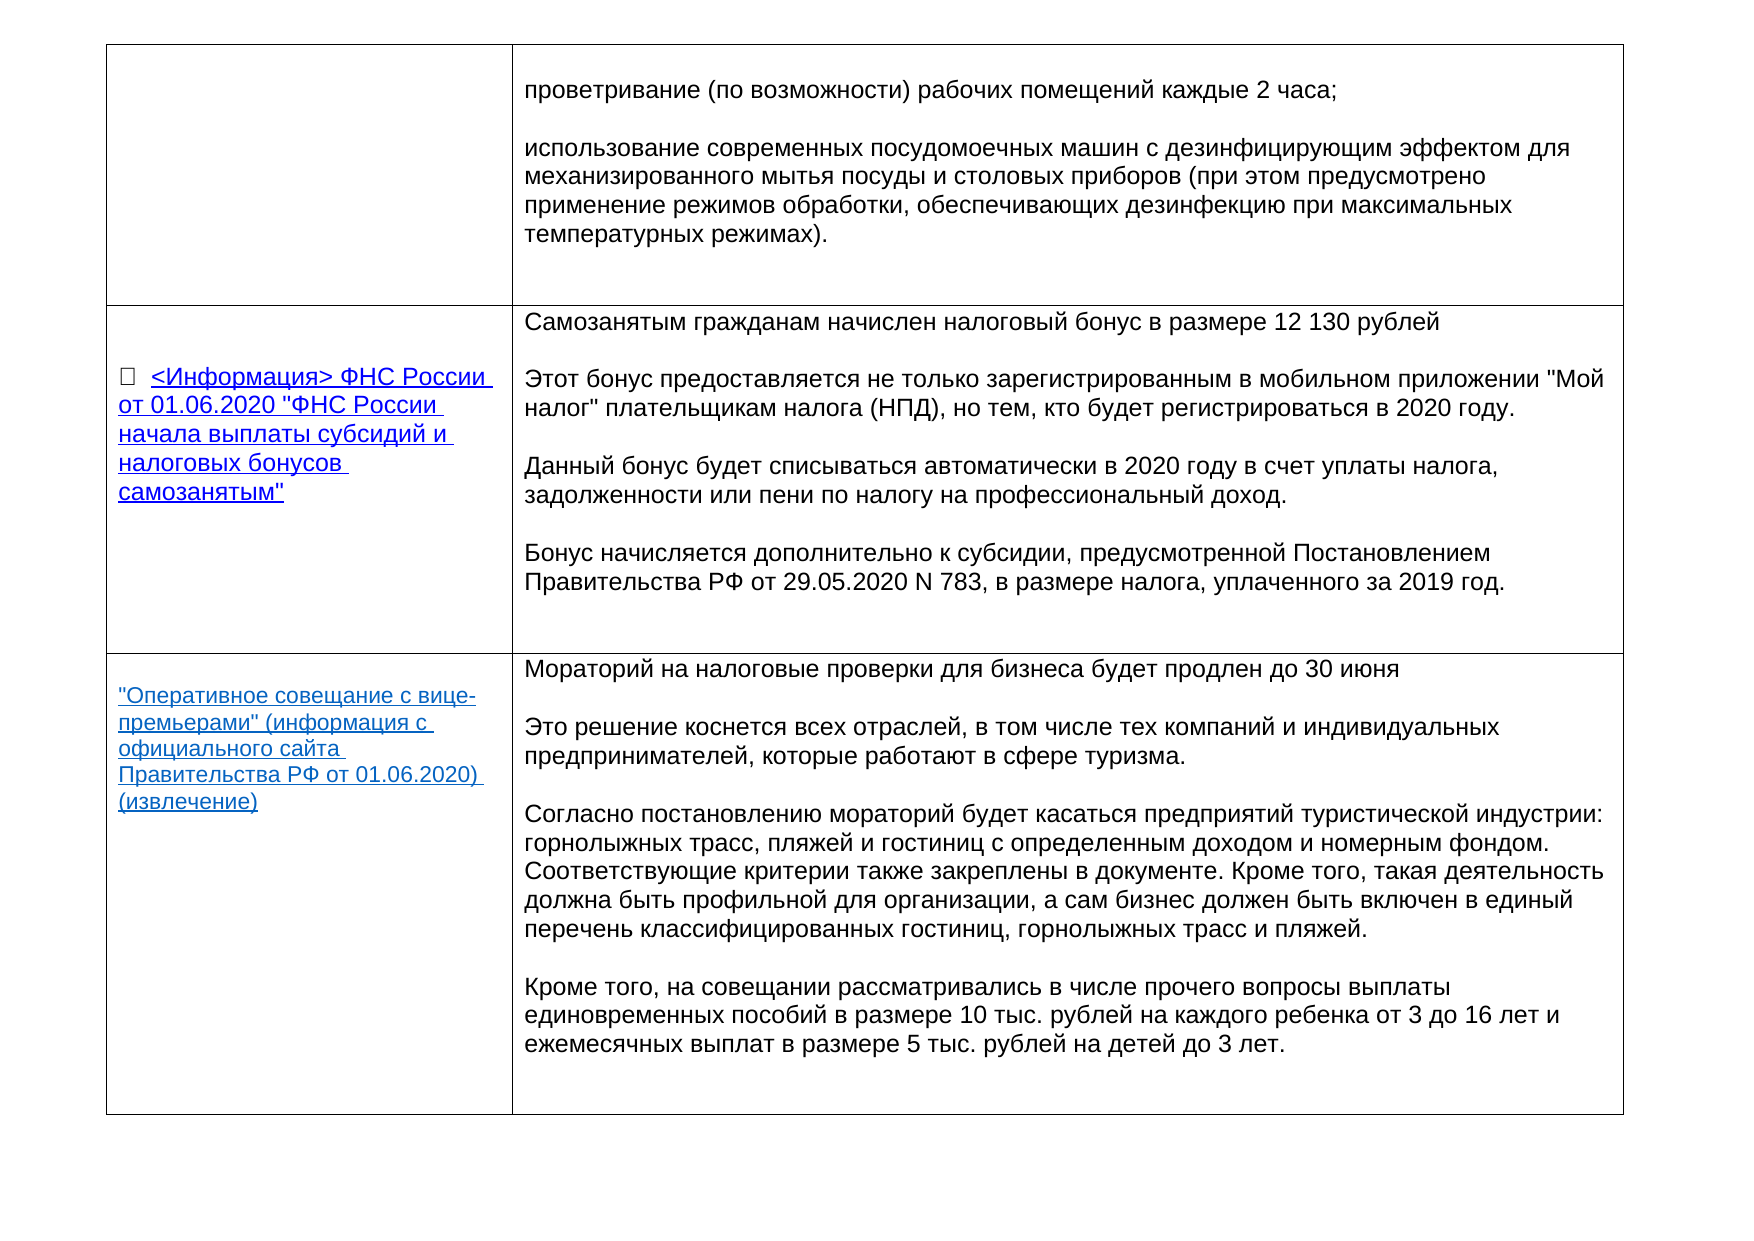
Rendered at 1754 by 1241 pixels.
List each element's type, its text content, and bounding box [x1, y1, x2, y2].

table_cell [107, 45, 512, 305]
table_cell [513, 45, 1623, 305]
table_cell  <Информация> ФНС России от 01.06.2020 "ФНС России начала выплаты субсидий и налоговых бонусов самозанятым" [107, 306, 512, 653]
table_cell Мораторий на налоговые проверки для бизнеса будет продлен до 30 июня Это решение коснется всех отраслей, в том числе тех компаний и индивидуальных предпринимателей, которые работают в сфере туризма. Согласно постановлению мораторий будет касаться предприятий туристической индустрии: горнолыжных трасс, пляжей и гостиниц с определенным доходом и номерным фондом. Соответствующие критерии также закреплены в документе. Кроме того, такая деятельность должна быть профильной для организации, а сам бизнес должен быть включен в единый перечень классифицированных гостиниц, горнолыжных трасс и пляжей. Кроме того, на совещании рассматривались в числе прочего вопросы выплаты единовременных пособий в размере 10 тыс. рублей на каждого ребенка от 3 до 16 лет и ежемесячных выплат в размере 5 тыс. рублей на детей до 3 лет. [513, 654, 1623, 1113]
table_cell "Оперативное совещание с вице-премьерами" (информация с официального сайта Правительства РФ от 01.06.2020) (извлечение) [107, 654, 512, 1113]
table_cell Самозанятым гражданам начислен налоговый бонус в размере 12 130 рублей Этот бонус предоставляется не только зарегистрированным в мобильном приложении "Мой налог" плательщикам налога (НПД), но тем, кто будет регистрироваться в 2020 году. Данный бонус будет списываться автоматически в 2020 году в счет уплаты налога, задолженности или пени по налогу на профессиональный доход. Бонус начисляется дополнительно к субсидии, предусмотренной Постановлением Правительства РФ от 29.05.2020 N 783, в размере налога, уплаченного за 2019 год. [513, 306, 1623, 653]
